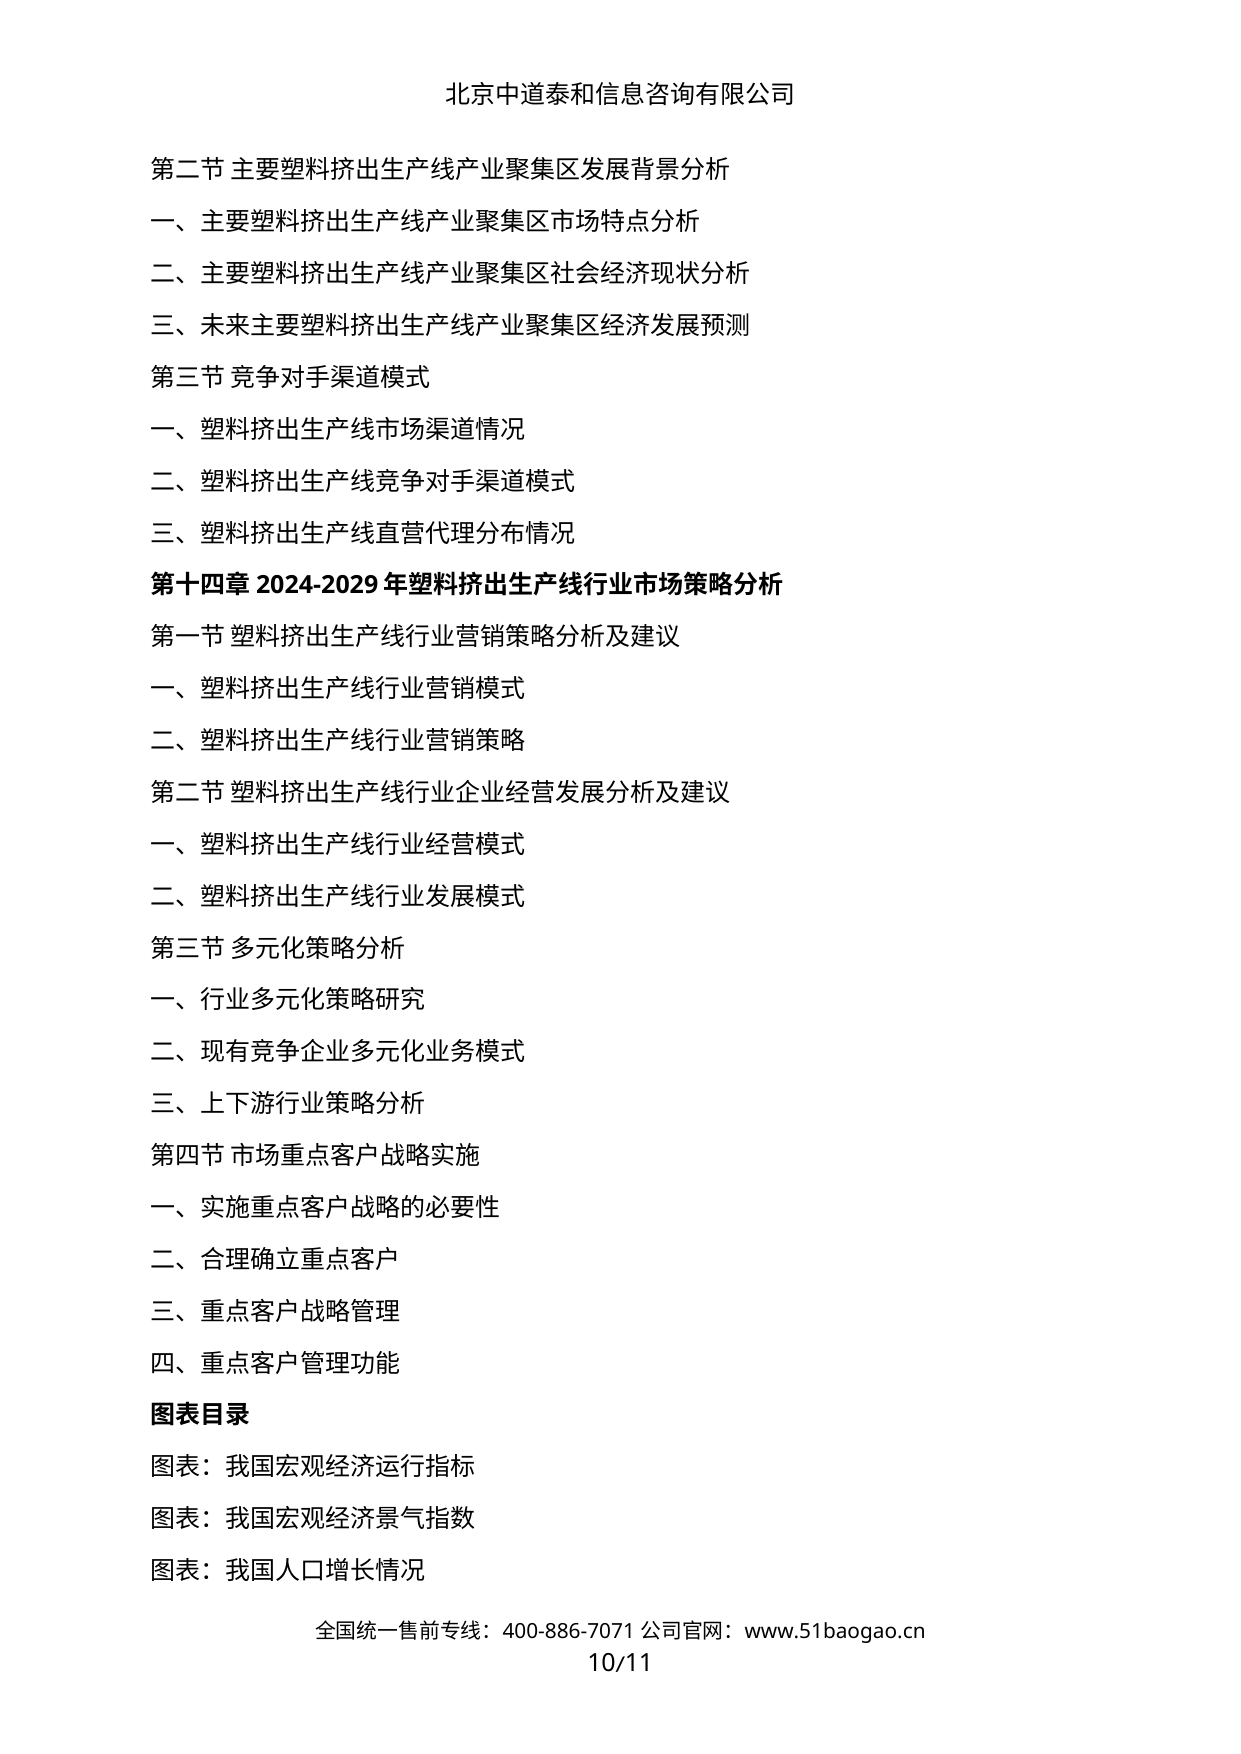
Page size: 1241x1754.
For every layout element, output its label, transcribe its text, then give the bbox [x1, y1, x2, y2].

text 第三节 竞争对手渠道模式 [150, 357, 1090, 394]
text 二、主要塑料挤出生产线产业聚集区社会经济现状分析 [150, 254, 1090, 290]
text 一、实施重点客户战略的必要性 [150, 1187, 1090, 1224]
text 一、塑料挤出生产线行业经营模式 [150, 824, 1090, 861]
text 第二节 主要塑料挤出生产线产业聚集区发展背景分析 [150, 150, 1090, 186]
text 第十四章 2024-2029年塑料挤出生产线行业市场策略分析 [150, 565, 1090, 601]
text 图表目录 [150, 1395, 1090, 1431]
text 二、塑料挤出生产线竞争对手渠道模式 [150, 461, 1090, 497]
text 第一节 塑料挤出生产线行业营销策略分析及建议 [150, 617, 1090, 653]
text 第三节 多元化策略分析 [150, 928, 1090, 964]
text 图表：我国宏观经济运行指标 [150, 1447, 1090, 1483]
text 一、塑料挤出生产线行业营销模式 [150, 669, 1090, 705]
text 三、塑料挤出生产线直营代理分布情况 [150, 513, 1090, 549]
text 一、主要塑料挤出生产线产业聚集区市场特点分析 [150, 202, 1090, 238]
text 二、塑料挤出生产线行业营销策略 [150, 721, 1090, 757]
text 图表：我国宏观经济景气指数 [150, 1499, 1090, 1535]
text 一、塑料挤出生产线市场渠道情况 [150, 409, 1090, 446]
text 四、重点客户管理功能 [150, 1343, 1090, 1379]
text 二、塑料挤出生产线行业发展模式 [150, 876, 1090, 912]
text 二、合理确立重点客户 [150, 1239, 1090, 1276]
text 二、现有竞争企业多元化业务模式 [150, 1032, 1090, 1068]
text 三、未来主要塑料挤出生产线产业聚集区经济发展预测 [150, 306, 1090, 342]
text 第四节 市场重点客户战略实施 [150, 1136, 1090, 1172]
text 第二节 塑料挤出生产线行业企业经营发展分析及建议 [150, 772, 1090, 809]
text 一、行业多元化策略研究 [150, 980, 1090, 1016]
text 三、上下游行业策略分析 [150, 1084, 1090, 1120]
text 三、重点客户战略管理 [150, 1291, 1090, 1327]
text 图表：我国人口增长情况 [150, 1551, 1090, 1587]
